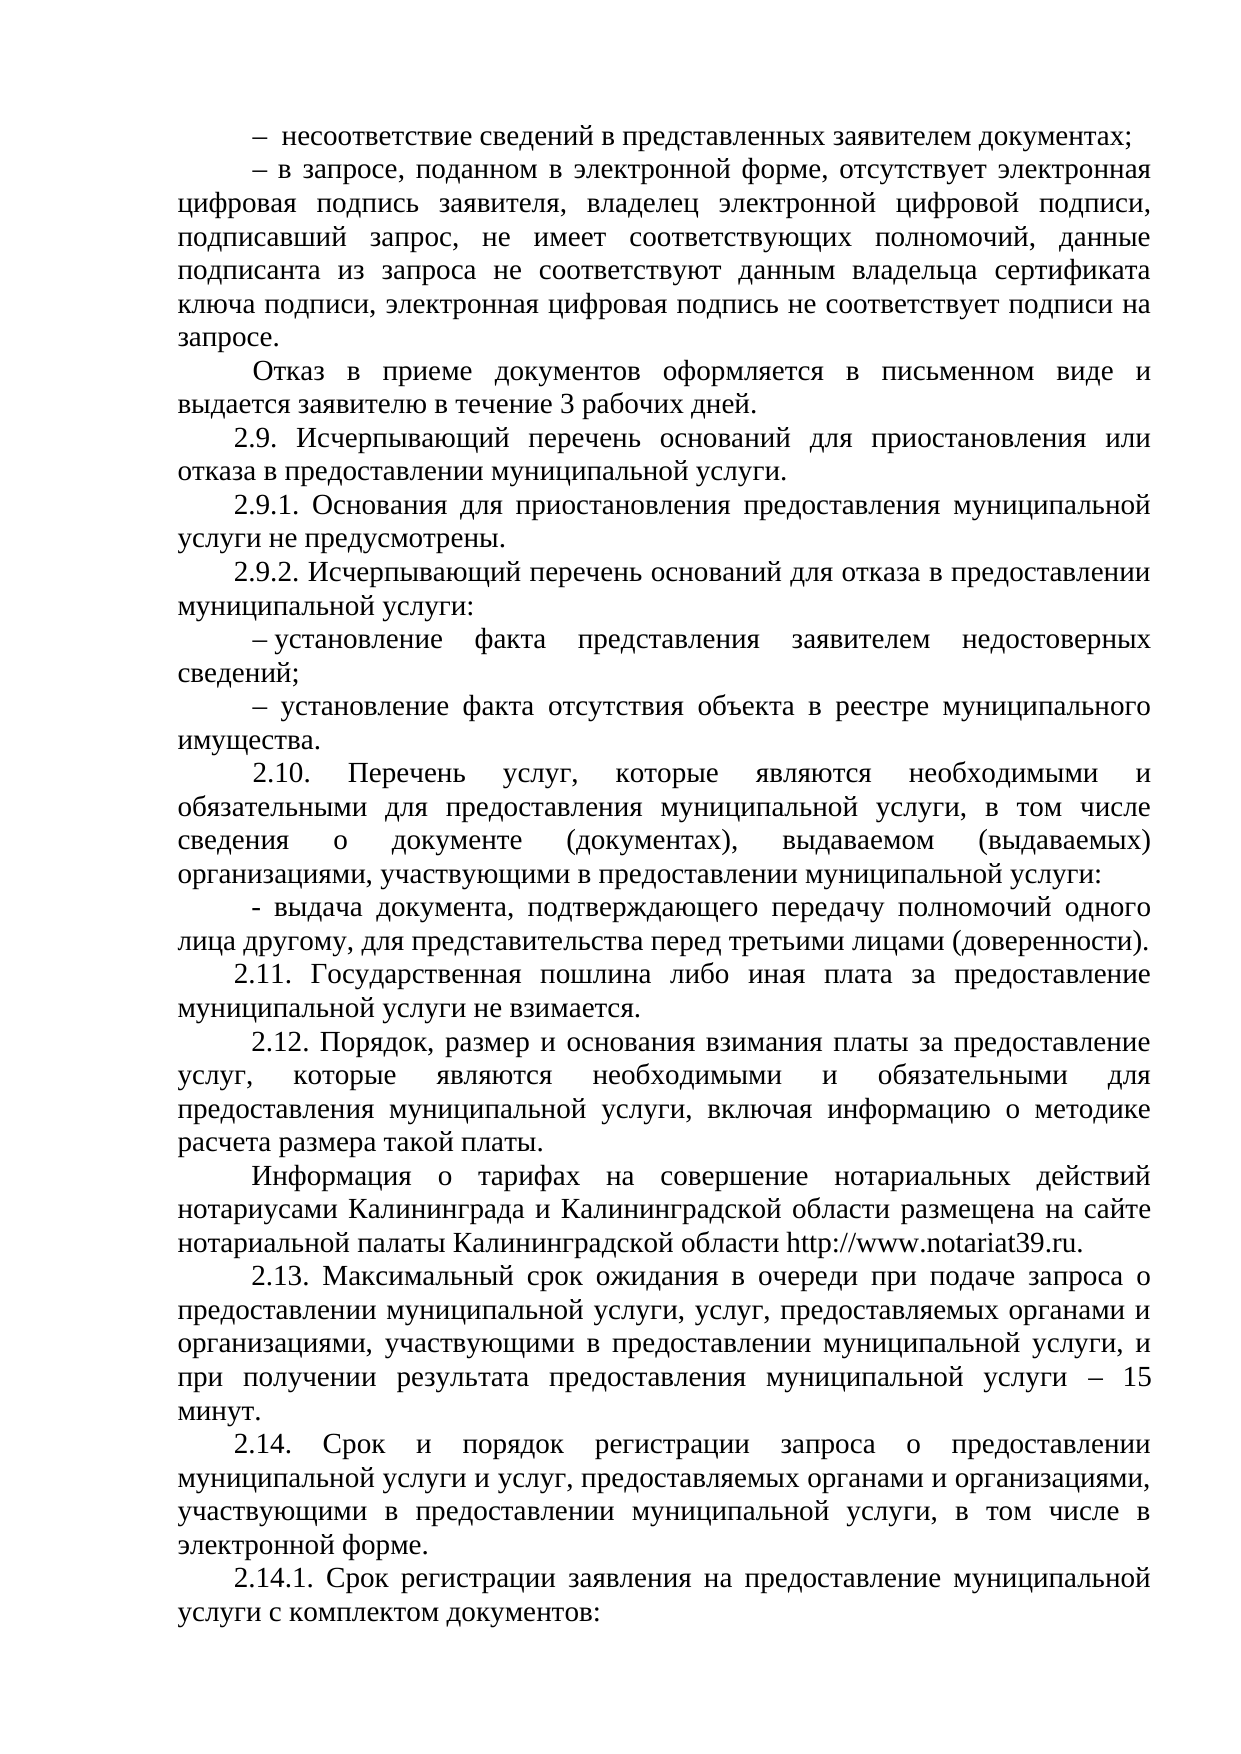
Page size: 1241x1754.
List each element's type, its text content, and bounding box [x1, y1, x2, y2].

text 2.10. Перечень услуг, которые являются необходимыми и обязательными для предоставления муниципальной услуги, в том числе сведения о документе (документах), выдаваемом (выдаваемых) организациями, участвующими в предоставлении муниципальной услуги: [177, 755, 1152, 889]
text – несоответствие сведений в представленных заявителем документах; [177, 118, 1152, 152]
text 2.9. Исчерпывающий перечень оснований для приостановления или отказа в предоставлении муниципальной услуги. [177, 420, 1152, 487]
text 2.9.2. Исчерпывающий перечень оснований для отказа в предоставлении муниципальной услуги: [177, 554, 1152, 621]
text 2.14. Срок и порядок регистрации запроса о предоставлении муниципальной услуги и услуг, предоставляемых органами и организациями, участвующими в предоставлении муниципальной услуги, в том числе в электронной форме. [177, 1426, 1152, 1560]
text 2.9.1. Основания для приостановления предоставления муниципальной услуги не предусмотрены. [177, 487, 1152, 554]
text 2.14.1. Срок регистрации заявления на предоставление муниципальной услуги с комплектом документов: [177, 1560, 1152, 1627]
text – установление факта отсутствия объекта в реестре муниципального имущества. [177, 688, 1152, 755]
text 2.13. Максимальный срок ожидания в очереди при подаче запроса о предоставлении муниципальной услуги, услуг, предоставляемых органами и организациями, участвующими в предоставлении муниципальной услуги, и при получении результата предоставления муниципальной услуги – 15 минут. [177, 1258, 1152, 1426]
text Информация о тарифах на совершение нотариальных действий нотариусами Калининграда и Калининградской области размещена на сайте нотариальной палаты Калининградской области http://www.notariat39.ru. [177, 1158, 1152, 1258]
text – установление факта представления заявителем недостоверных сведений; [177, 621, 1152, 688]
text 2.11. Государственная пошлина либо иная плата за предоставление муниципальной услуги не взимается. [177, 957, 1152, 1024]
text - выдача документа, подтверждающего передачу полномочий одного лица другому, для представительства перед третьими лицами (доверенности). [177, 889, 1152, 957]
text – в запросе, поданном в электронной форме, отсутствует электронная цифровая подпись заявителя, владелец электронной цифровой подписи, подписавший запрос, не имеет соответствующих полномочий, данные подписанта из запроса не соответствуют данным владельца сертификата ключа подписи, электронная цифровая подпись не соответствует подписи на запросе. [177, 152, 1152, 353]
text Отказ в приеме документов оформляется в письменном виде и выдается заявителю в течение 3 рабочих дней. [177, 353, 1152, 420]
text 2.12. Порядок, размер и основания взимания платы за предоставление услуг, которые являются необходимыми и обязательными для предоставления муниципальной услуги, включая информацию о методике расчета размера такой платы. [177, 1024, 1152, 1158]
